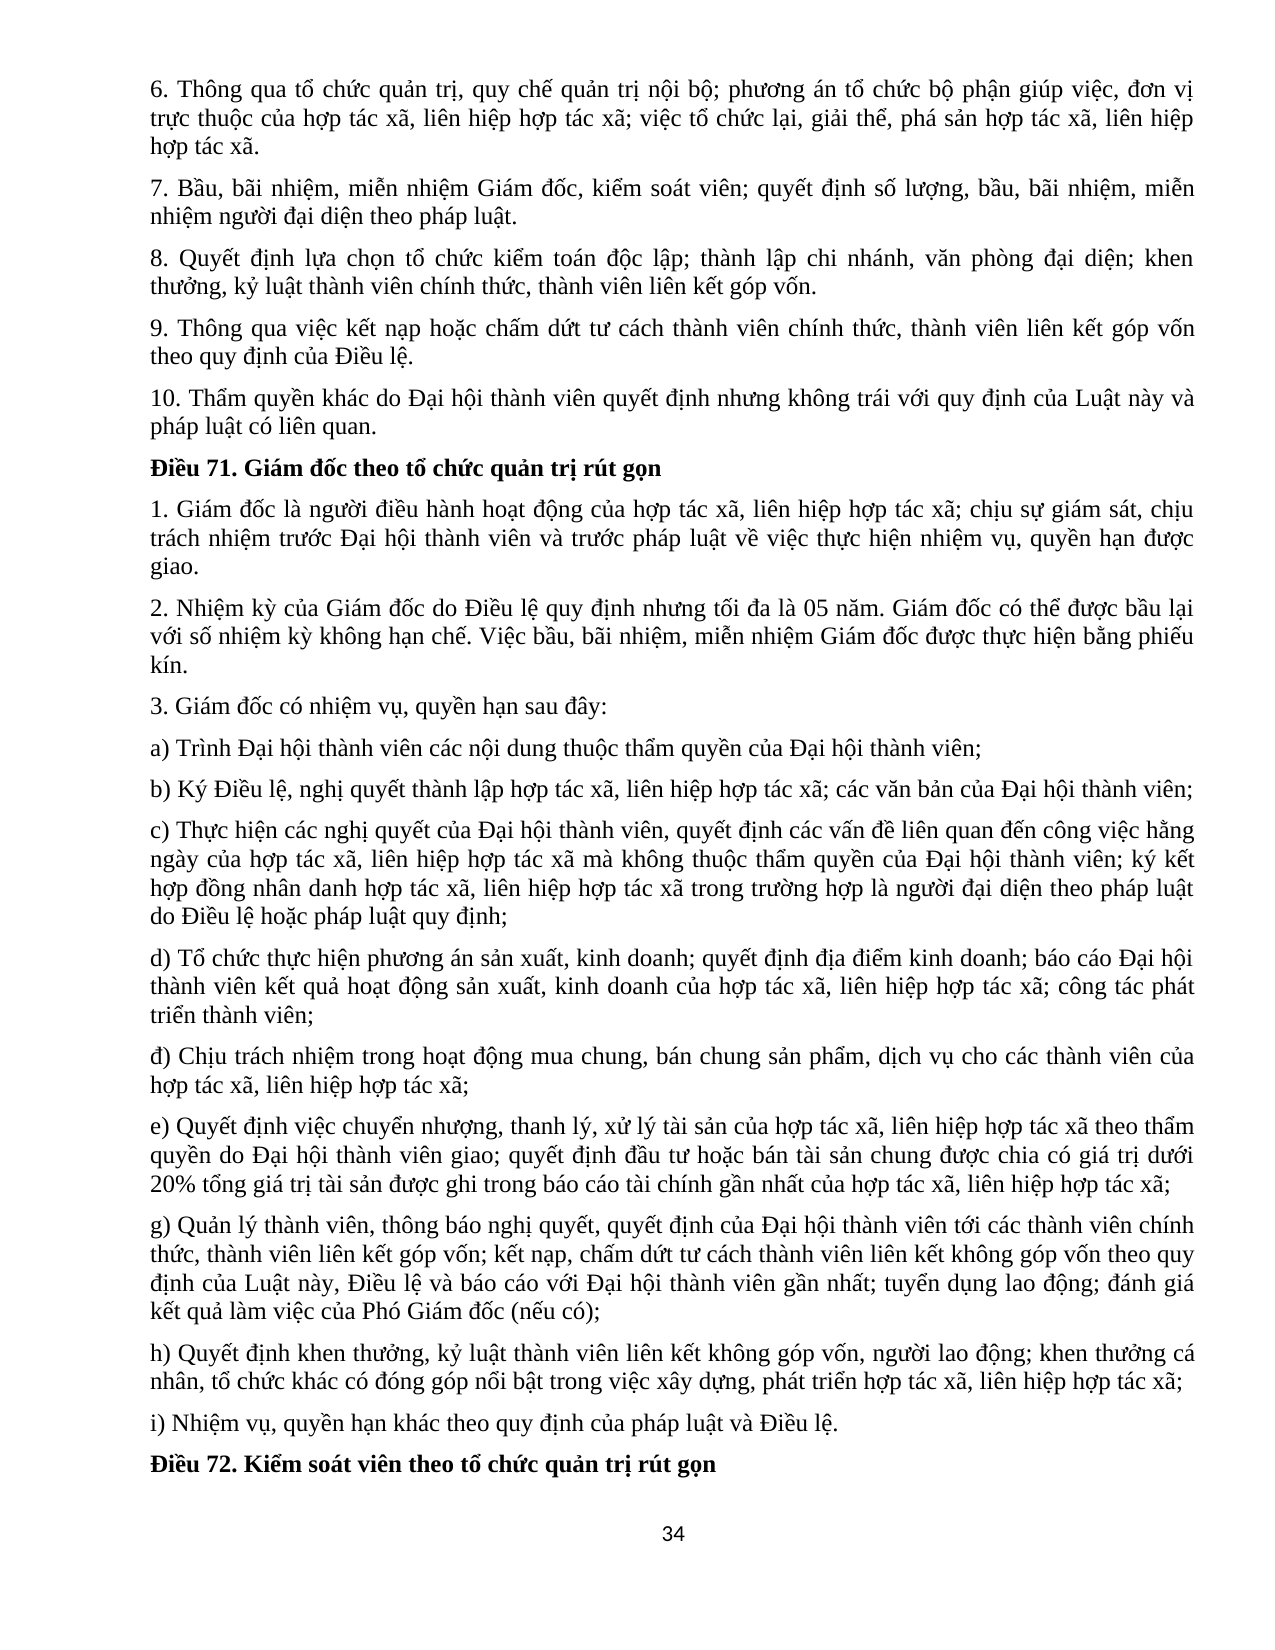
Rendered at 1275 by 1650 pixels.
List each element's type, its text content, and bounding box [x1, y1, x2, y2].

text 6. Thông qua tổ chức quản trị, quy chế quản trị nội bộ; phương án tổ chức bộ phận giúp việc, đơn vị trực thuộc của hợp tác xã, liên hiệp hợp tác xã; việc tổ chức lại, giải thể, phá sản hợp tác xã, liên hiệp hợp tác xã. [150, 74, 1196, 160]
text 3. Giám đốc có nhiệm vụ, quyền hạn sau đây: [150, 691, 1196, 720]
text i) Nhiệm vụ, quyền hạn khác theo quy định của pháp luật và Điều lệ. [150, 1408, 1196, 1436]
text 10. Thẩm quyền khác do Đại hội thành viên quyết định nhưng không trái với quy định của Luật này và pháp luật có liên quan. [150, 383, 1196, 440]
text b) Ký Điều lệ, nghị quyết thành lập hợp tác xã, liên hiệp hợp tác xã; các văn bản của Đại hội thành viên; [150, 774, 1196, 803]
text đ) Chịu trách nhiệm trong hoạt động mua chung, bán chung sản phẩm, dịch vụ cho các thành viên của hợp tác xã, liên hiệp hợp tác xã; [150, 1041, 1196, 1099]
text Điều 72. Kiểm soát viên theo tổ chức quản trị rút gọn [150, 1449, 1196, 1478]
text a) Trình Đại hội thành viên các nội dung thuộc thẩm quyền của Đại hội thành viên; [150, 733, 1196, 761]
text g) Quản lý thành viên, thông báo nghị quyết, quyết định của Đại hội thành viên tới các thành viên chính thức, thành viên liên kết góp vốn; kết nạp, chấm dứt tư cách thành viên liên kết không góp vốn theo quy định của Luật này, Điều lệ và báo cáo với Đại hội thành viên gần nhất; tuyển dụng lao động; đánh giá kết quả làm việc của Phó Giám đốc (nếu có); [150, 1210, 1196, 1325]
text c) Thực hiện các nghị quyết của Đại hội thành viên, quyết định các vấn đề liên quan đến công việc hằng ngày của hợp tác xã, liên hiệp hợp tác xã mà không thuộc thẩm quyền của Đại hội thành viên; ký kết hợp đồng nhân danh hợp tác xã, liên hiệp hợp tác xã trong trường hợp là người đại diện theo pháp luật do Điều lệ hoặc pháp luật quy định; [150, 815, 1196, 930]
text 1. Giám đốc là người điều hành hoạt động của hợp tác xã, liên hiệp hợp tác xã; chịu sự giám sát, chịu trách nhiệm trước Đại hội thành viên và trước pháp luật về việc thực hiện nhiệm vụ, quyền hạn được giao. [150, 494, 1196, 580]
text 2. Nhiệm kỳ của Giám đốc do Điều lệ quy định nhưng tối đa là 05 năm. Giám đốc có thể được bầu lại với số nhiệm kỳ không hạn chế. Việc bầu, bãi nhiệm, miễn nhiệm Giám đốc được thực hiện bằng phiếu kín. [150, 593, 1196, 679]
text h) Quyết định khen thưởng, kỷ luật thành viên liên kết không góp vốn, người lao động; khen thưởng cá nhân, tổ chức khác có đóng góp nổi bật trong việc xây dựng, phát triển hợp tác xã, liên hiệp hợp tác xã; [150, 1338, 1196, 1395]
text d) Tổ chức thực hiện phương án sản xuất, kinh doanh; quyết định địa điểm kinh doanh; báo cáo Đại hội thành viên kết quả hoạt động sản xuất, kinh doanh của hợp tác xã, liên hiệp hợp tác xã; công tác phát triển thành viên; [150, 943, 1196, 1029]
text 8. Quyết định lựa chọn tổ chức kiểm toán độc lập; thành lập chi nhánh, văn phòng đại diện; khen thưởng, kỷ luật thành viên chính thức, thành viên liên kết góp vốn. [150, 243, 1196, 300]
text Điều 71. Giám đốc theo tổ chức quản trị rút gọn [150, 453, 1196, 481]
text e) Quyết định việc chuyển nhượng, thanh lý, xử lý tài sản của hợp tác xã, liên hiệp hợp tác xã theo thẩm quyền do Đại hội thành viên giao; quyết định đầu tư hoặc bán tài sản chung được chia có giá trị dưới 20% tổng giá trị tài sản được ghi trong báo cáo tài chính gần nhất của hợp tác xã, liên hiệp hợp tác xã; [150, 1111, 1196, 1198]
text 7. Bầu, bãi nhiệm, miễn nhiệm Giám đốc, kiểm soát viên; quyết định số lượng, bầu, bãi nhiệm, miễn nhiệm người đại diện theo pháp luật. [150, 173, 1196, 230]
text 9. Thông qua việc kết nạp hoặc chấm dứt tư cách thành viên chính thức, thành viên liên kết góp vốn theo quy định của Điều lệ. [150, 313, 1196, 370]
